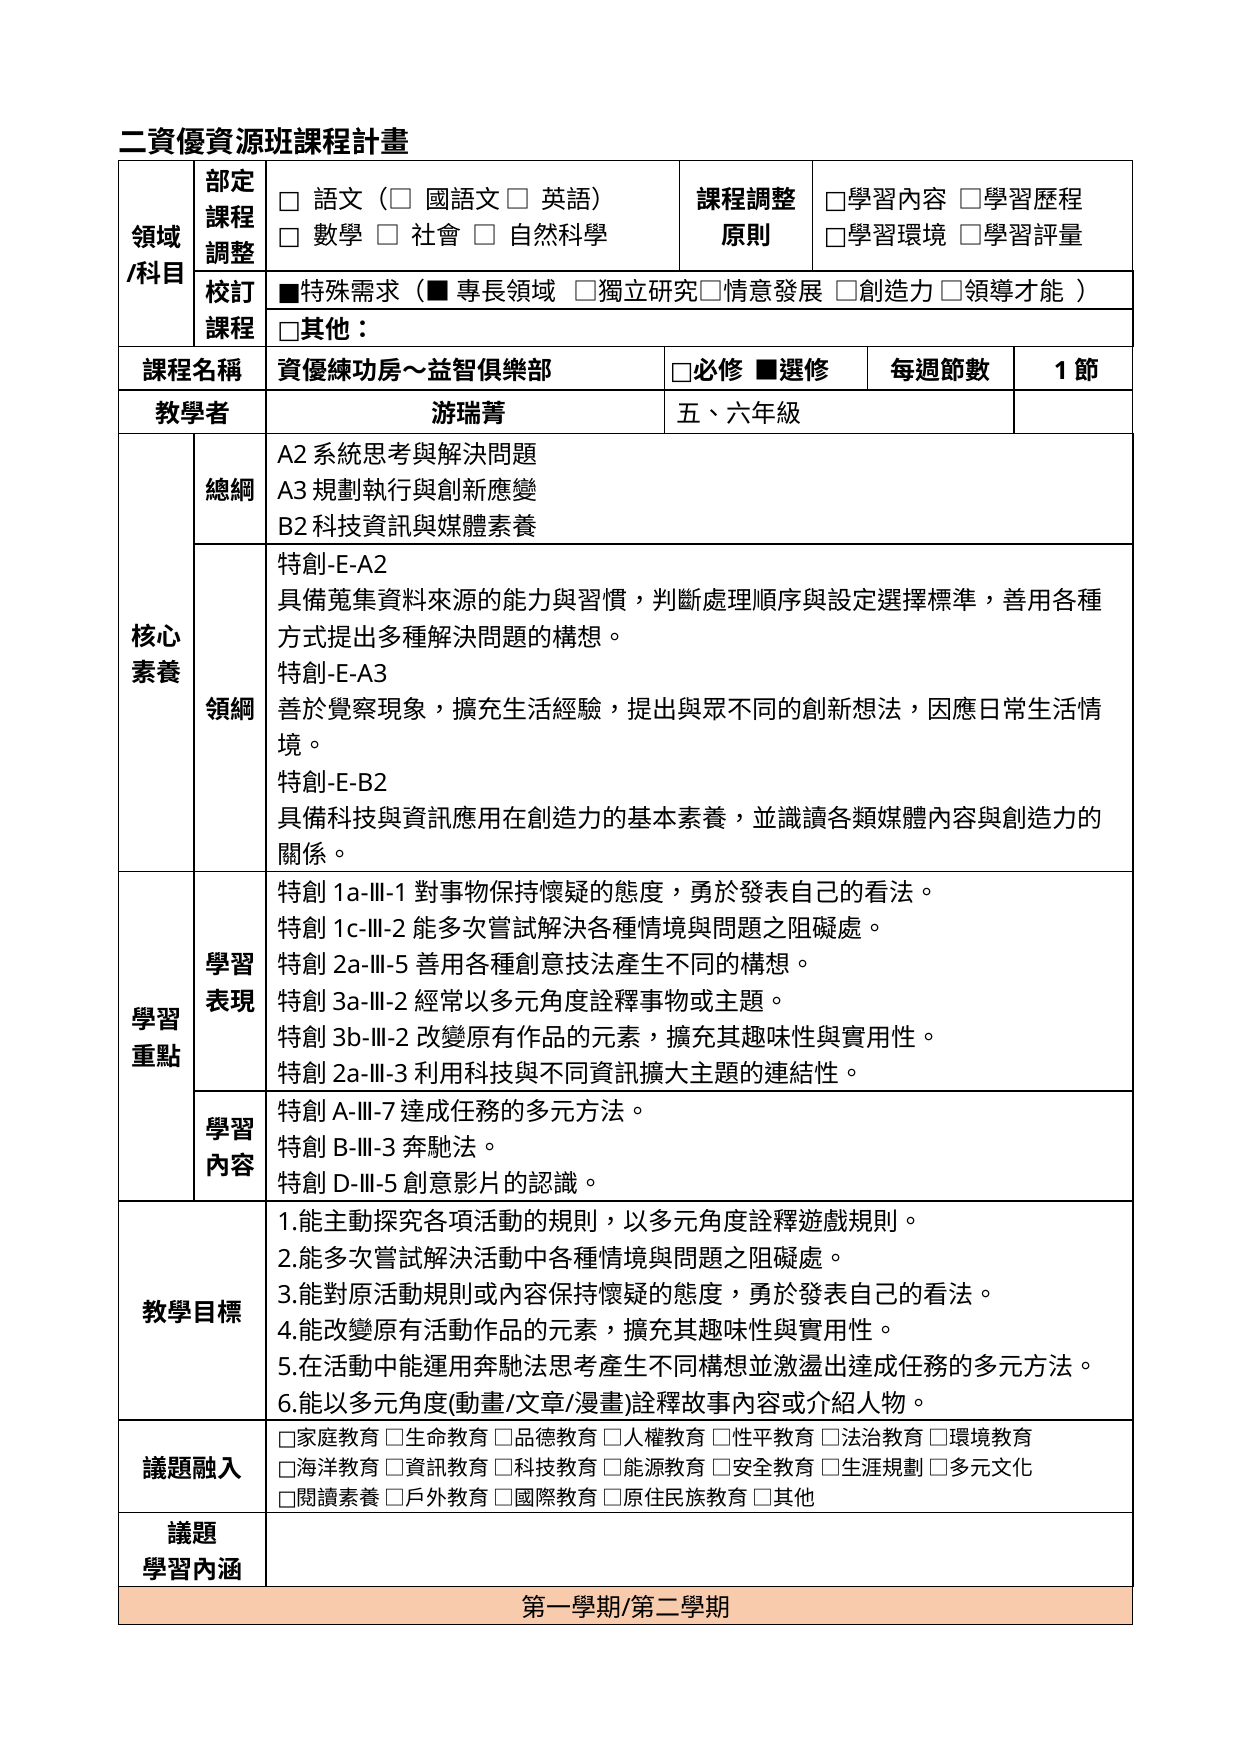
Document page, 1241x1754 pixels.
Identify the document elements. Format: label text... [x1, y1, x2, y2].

table_cell 總綱 [195, 434, 265, 543]
table_cell 教學者 [119, 391, 265, 433]
table_cell 核心素養 [119, 434, 193, 871]
table_cell 領綱 [195, 545, 265, 871]
table_header 課程調整 原則 [680, 161, 812, 270]
table_cell 學習表現 [195, 872, 265, 1090]
table_cell 第一學期/第二學期 [119, 1587, 1132, 1624]
table_cell 校訂課程 [195, 272, 265, 346]
table_cell ■特殊需求（■ 專長領域 □獨立研究□情意發展 □創造力 □領導才能 ） [267, 272, 1132, 308]
table_header □學習內容 □學習歷程 □學習環境 □學習評量 [813, 161, 1132, 270]
table_cell 特創1a-Ⅲ-1 對事物保持懷疑的態度，勇於發表自己的看法。 特創1c-Ⅲ-2 能多次嘗試解決各種情境與問題之阻礙處。 特創 2a-Ⅲ-5 善用各種創意技法產生不同的構想。 特創3a-Ⅲ-2 經常以多元角度詮釋事物或主題。 特創3b-Ⅲ-2 改變原有作品的元素，擴充其趣味性與實用性。 特創2a-Ⅲ-3 利用科技與不同資訊擴大主題的連結性。 [267, 872, 1132, 1090]
table_header □ 語文（□ 國語文 □ 英語） □ 數學 □ 社會 □ 自然科學 [267, 161, 679, 270]
table_cell A2系統思考與解決問題 A3規劃執行與創新應變 B2科技資訊與媒體素養 [267, 434, 1132, 543]
table_cell 學習重點 [119, 872, 193, 1200]
table_cell [1015, 391, 1132, 433]
text 二資優資源班課程計畫 [118, 118, 1122, 160]
table_cell 議題 學習內涵 [119, 1513, 265, 1586]
table_cell 課程名稱 [119, 347, 265, 389]
table_cell 每週節數 [868, 347, 1013, 389]
table_cell □家庭教育 □生命教育 □品德教育 □人權教育 □性平教育 □法治教育 □環境教育 □海洋教育 □資訊教育 □科技教育 □能源教育 □安全教育 □生涯規劃 □多元文化 □閱讀素養 □戶外教育 □國際教育 □原住民族教育 □其他 [267, 1421, 1132, 1512]
table_cell 1 節 [1015, 347, 1132, 389]
table_cell 特創A-Ⅲ-7達成任務的多元方法。 特創B-Ⅲ-3 奔馳法。 特創D-Ⅲ-5創意影片的認識。 [267, 1092, 1132, 1200]
table_cell □必修 ■選修 [665, 347, 867, 389]
table_cell 資優練功房～益智俱樂部 [267, 347, 664, 389]
table_cell 學習內容 [195, 1092, 265, 1200]
table_cell 特創-E-A2 具備蒐集資料來源的能力與習慣，判斷處理順序與設定選擇標準，善用各種方式提出多種解決問題的構想。 特創-E-A3 善於覺察現象，擴充生活經驗，提出與眾不同的創新想法，因應日常生活情境。 特創-E-B2 具備科技與資訊應用在創造力的基本素養，並識讀各類媒體內容與創造力的關係。 [267, 545, 1132, 871]
table_cell 1.能主動探究各項活動的規則，以多元角度詮釋遊戲規則。 2.能多次嘗試解決活動中各種情境與問題之阻礙處。 3.能對原活動規則或內容保持懷疑的態度，勇於發表自己的看法。 4.能改變原有活動作品的元素，擴充其趣味性與實用性。 5.在活動中能運用奔馳法思考產生不同構想並激盪出達成任務的多元方法。 6.能以多元角度(動畫/文章/漫畫)詮釋故事內容或介紹人物。 [267, 1202, 1132, 1419]
table_cell □其他： [267, 310, 1132, 346]
table_cell 游瑞菁 [267, 391, 664, 433]
table_cell 教學目標 [119, 1202, 265, 1419]
table_cell 五、六年級 [665, 391, 1013, 433]
table_cell 議題融入 [119, 1421, 265, 1512]
table_cell [267, 1513, 1132, 1586]
table_header 部定課程 調整 [195, 161, 265, 270]
table_header 領域 /科目 [119, 161, 193, 346]
